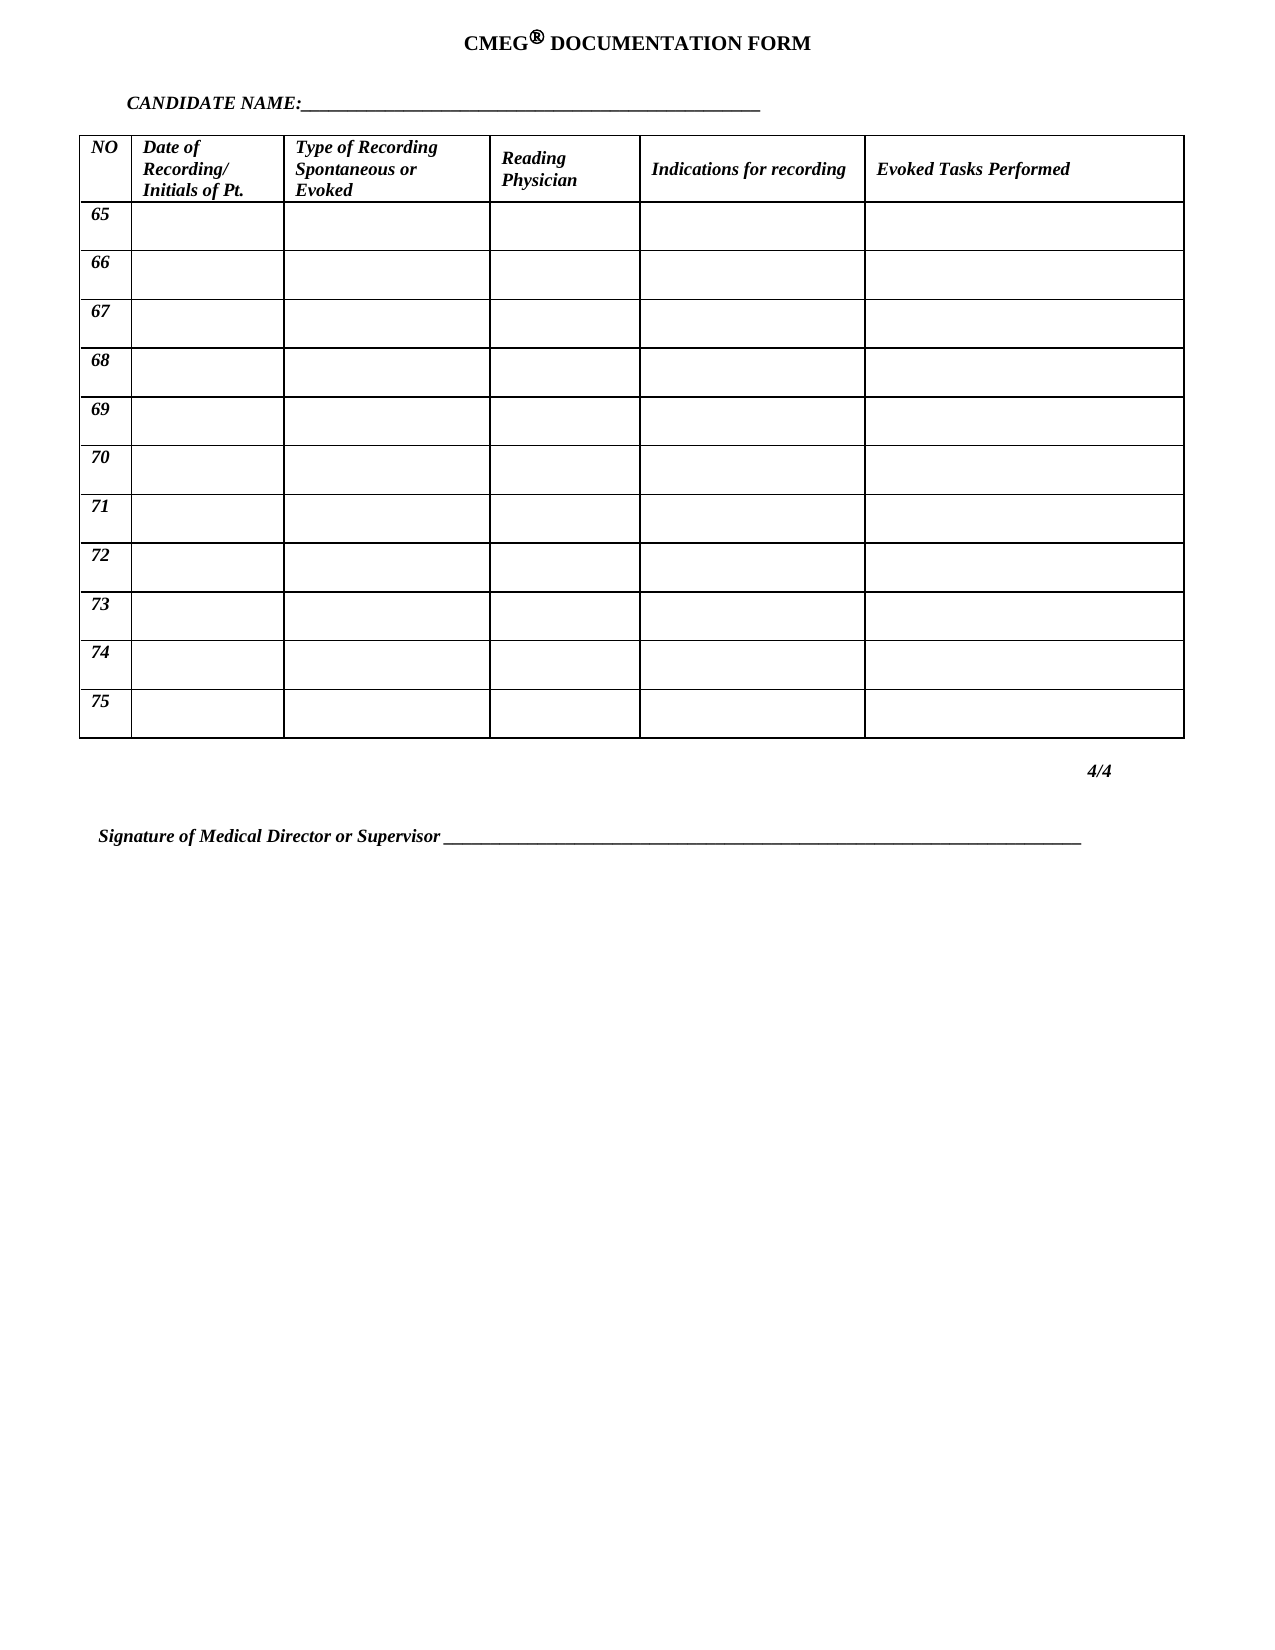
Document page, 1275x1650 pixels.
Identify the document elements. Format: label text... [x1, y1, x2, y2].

table_cell 66 [80, 251, 131, 298]
table_cell [866, 544, 1183, 591]
table_cell [866, 349, 1183, 396]
table_cell [285, 203, 489, 250]
table_cell [866, 690, 1183, 737]
table_cell 74 [80, 641, 131, 688]
table_cell [491, 300, 639, 347]
table_cell [285, 641, 489, 688]
table_cell [641, 251, 864, 298]
table_cell [641, 398, 864, 445]
table_cell [866, 251, 1183, 298]
table_cell [491, 203, 639, 250]
table_cell 67 [80, 300, 131, 347]
table_cell [285, 593, 489, 640]
table_cell 69 [80, 397, 131, 445]
table_header Type of Recording Spontaneous or Evoked [285, 136, 489, 201]
table_cell 70 [80, 446, 131, 493]
table_cell [285, 398, 489, 445]
table_cell [641, 641, 864, 688]
table_cell [641, 690, 864, 737]
table_cell [641, 300, 864, 347]
table_cell 65 [80, 202, 131, 250]
table_cell [491, 446, 639, 493]
table_cell [491, 593, 639, 640]
table_cell 73 [80, 592, 131, 640]
table_cell [641, 544, 864, 591]
table_cell [866, 593, 1183, 640]
table_cell [866, 398, 1183, 445]
table_cell [285, 690, 489, 737]
table_cell [491, 349, 639, 396]
text Signature of Medical Director or Supervisor ____________________________________________________________________ [37, 825, 1237, 868]
table_cell [641, 446, 864, 493]
table_cell [491, 495, 639, 542]
table_cell [132, 251, 283, 298]
table_cell [132, 349, 283, 396]
table_cell 71 [80, 495, 131, 542]
table_cell [866, 446, 1183, 493]
table_header Date of Recording/ Initials of Pt. [132, 136, 283, 201]
table_cell [285, 495, 489, 542]
table_cell [285, 251, 489, 298]
table_cell [285, 544, 489, 591]
table_cell [491, 544, 639, 591]
table_header Reading Physician [491, 136, 639, 201]
table_cell [285, 349, 489, 396]
table_cell [132, 398, 283, 445]
table_cell [866, 203, 1183, 250]
table_cell 68 [80, 348, 131, 396]
table_header Indications for recording [641, 136, 864, 201]
table_cell [641, 349, 864, 396]
table_cell [132, 544, 283, 591]
table_cell [866, 641, 1183, 688]
table_cell [132, 203, 283, 250]
table_cell [132, 446, 283, 493]
table_cell [491, 690, 639, 737]
table_header NO [80, 136, 131, 201]
table_cell [132, 641, 283, 688]
table_cell [285, 446, 489, 493]
table_cell [491, 641, 639, 688]
table_cell [132, 690, 283, 737]
table_cell [866, 300, 1183, 347]
table_cell [132, 300, 283, 347]
table_cell [491, 251, 639, 298]
table_cell [491, 398, 639, 445]
table_cell [641, 203, 864, 250]
table_cell 72 [80, 543, 131, 591]
text CANDIDATE NAME:_________________________________________________ [37, 92, 1237, 113]
table_header Evoked Tasks Performed [866, 136, 1183, 201]
table_cell [641, 593, 864, 640]
table_cell [866, 495, 1183, 542]
table_cell [132, 495, 283, 542]
table_cell 75 [80, 690, 131, 737]
table_cell [641, 495, 864, 542]
text 4/4 [37, 760, 1237, 782]
table_cell [132, 593, 283, 640]
table_cell [285, 300, 489, 347]
